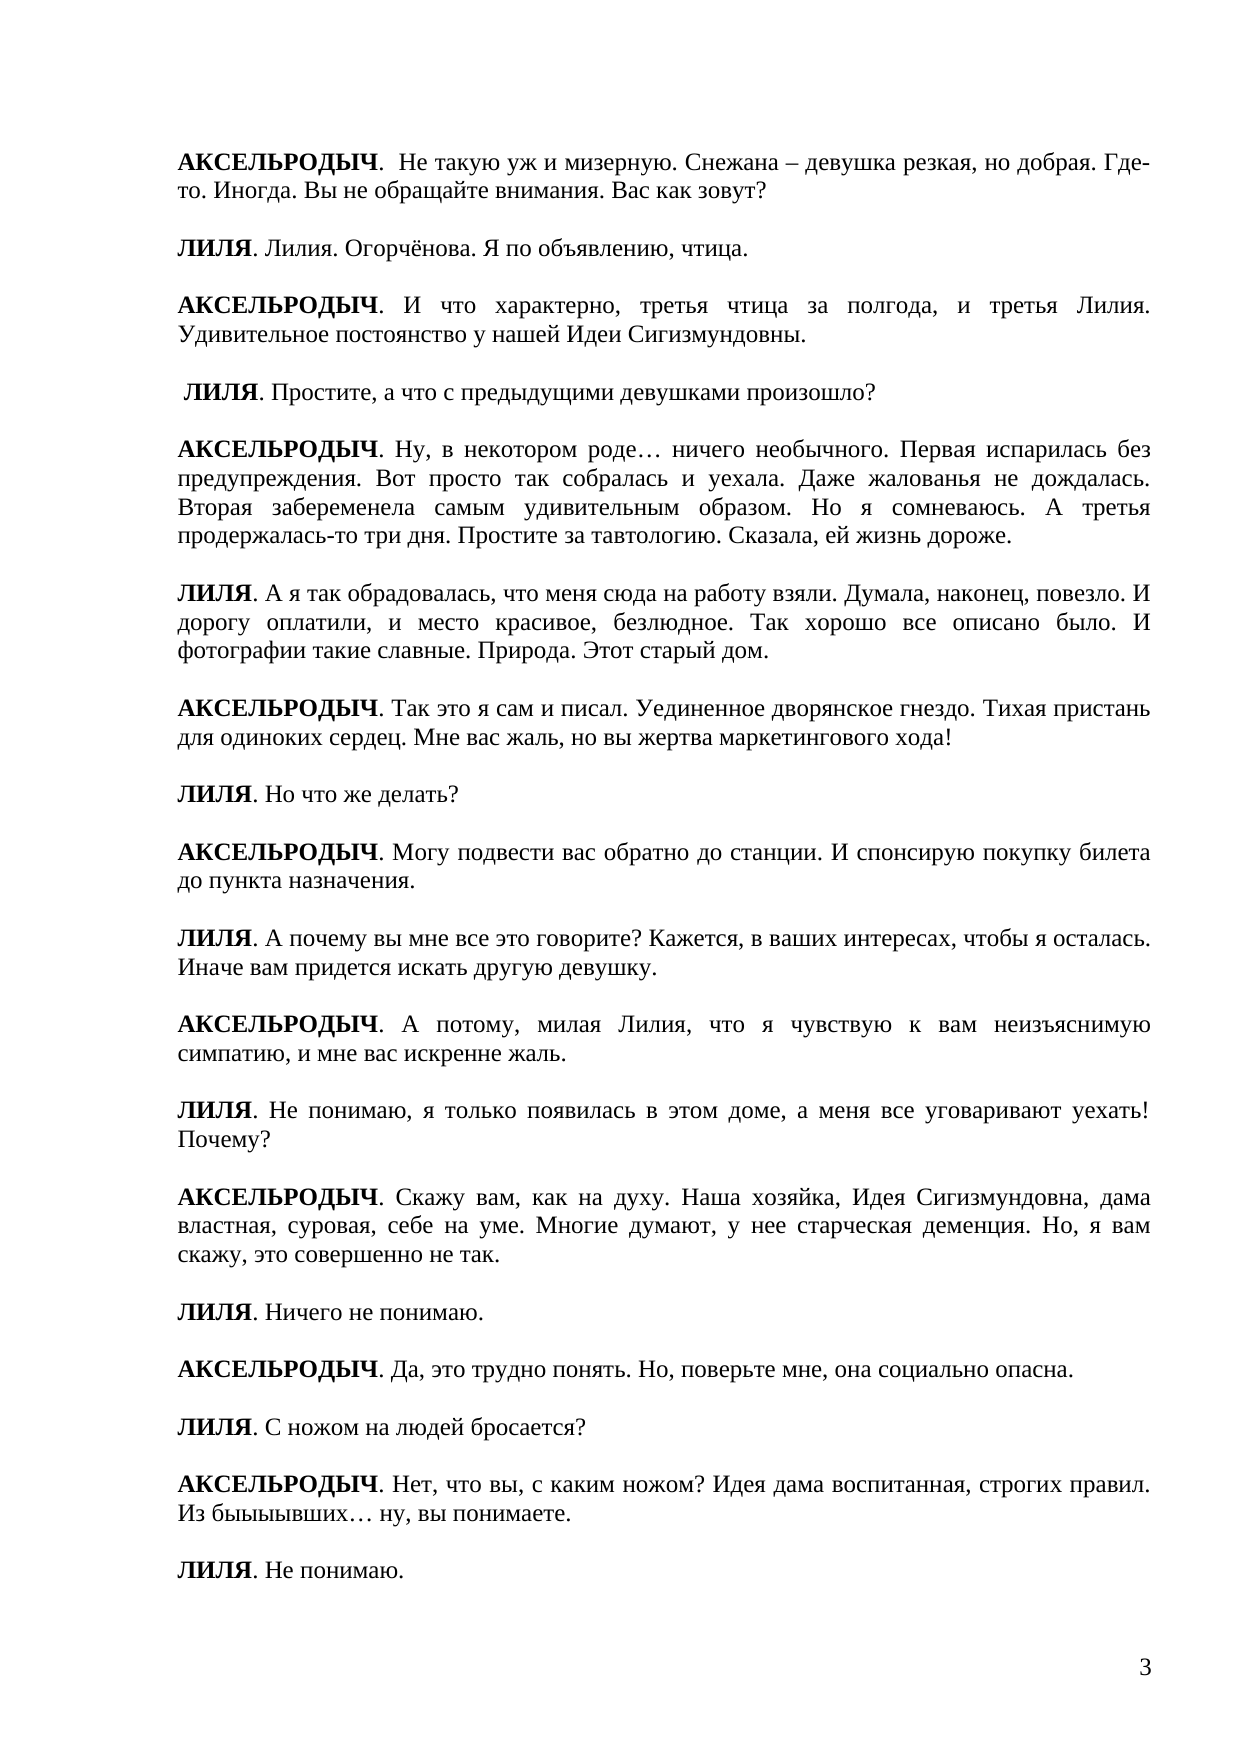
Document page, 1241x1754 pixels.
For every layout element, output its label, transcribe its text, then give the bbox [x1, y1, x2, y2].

text ЛИЛЯ. Ничего не понимаю. [177, 1297, 1152, 1326]
text АКСЕЛЬРОДЫЧ. Так это я сам и писал. Уединенное дворянское гнездо. Тихая пристань для одиноких сердец. Мне вас жаль, но вы жертва маркетингового хода! [177, 693, 1152, 751]
text ЛИЛЯ. Лилия. Огорчёнова. Я по объявлению, чтица. [177, 233, 1152, 262]
text АКСЕЛЬРОДЫЧ. Нет, что вы, с каким ножом? Идея дама воспитанная, строгих правил. Из быыыывших… ну, вы понимаете. [177, 1469, 1152, 1527]
text ЛИЛЯ. С ножом на людей бросается? [177, 1412, 1152, 1441]
text ЛИЛЯ. Простите, а что с предыдущими девушками произошло? [177, 377, 1152, 406]
text АКСЕЛЬРОДЫЧ. Скажу вам, как на духу. Наша хозяйка, Идея Сигизмундовна, дама властная, суровая, себе на уме. Многие думают, у нее старческая деменция. Но, я вам скажу, это совершенно не так. [177, 1182, 1152, 1268]
text ЛИЛЯ. Не понимаю, я только появилась в этом доме, а меня все уговаривают уехать! Почему? [177, 1096, 1152, 1153]
text АКСЕЛЬРОДЫЧ. Да, это трудно понять. Но, поверьте мне, она социально опасна. [177, 1354, 1152, 1383]
text ЛИЛЯ. А я так обрадовалась, что меня сюда на работу взяли. Думала, наконец, повезло. И дорогу оплатили, и место красивое, безлюдное. Так хорошо все описано было. И фотографии такие славные. Природа. Этот старый дом. [177, 578, 1152, 664]
text АКСЕЛЬРОДЫЧ. Могу подвести вас обратно до станции. И спонсирую покупку билета до пункта назначения. [177, 837, 1152, 894]
text ЛИЛЯ. Но что же делать? [177, 779, 1152, 808]
text ЛИЛЯ. А почему вы мне все это говорите? Кажется, в ваших интересах, чтобы я осталась. Иначе вам придется искать другую девушку. [177, 923, 1152, 981]
text АКСЕЛЬРОДЫЧ. А потому, милая Лилия, что я чувствую к вам неизъяснимую симпатию, и мне вас искренне жаль. [177, 1009, 1152, 1067]
text АКСЕЛЬРОДЫЧ. Ну, в некотором роде… ничего необычного. Первая испарилась без предупреждения. Вот просто так собралась и уехала. Даже жалованья не дождалась. Вторая забеременела самым удивительным образом. Но я сомневаюсь. А третья продержалась-то три дня. Простите за тавтологию. Сказала, ей жизнь дороже. [177, 434, 1152, 549]
text АКСЕЛЬРОДЫЧ. И что характерно, третья чтица за полгода, и третья Лилия. Удивительное постоянство у нашей Идеи Сигизмундовны. [177, 291, 1152, 348]
text АКСЕЛЬРОДЫЧ. Не такую уж и мизерную. Снежана – девушка резкая, но добрая. Где-то. Иногда. Вы не обращайте внимания. Вас как зовут? [177, 147, 1152, 204]
text ЛИЛЯ. Не понимаю. [177, 1556, 1152, 1584]
